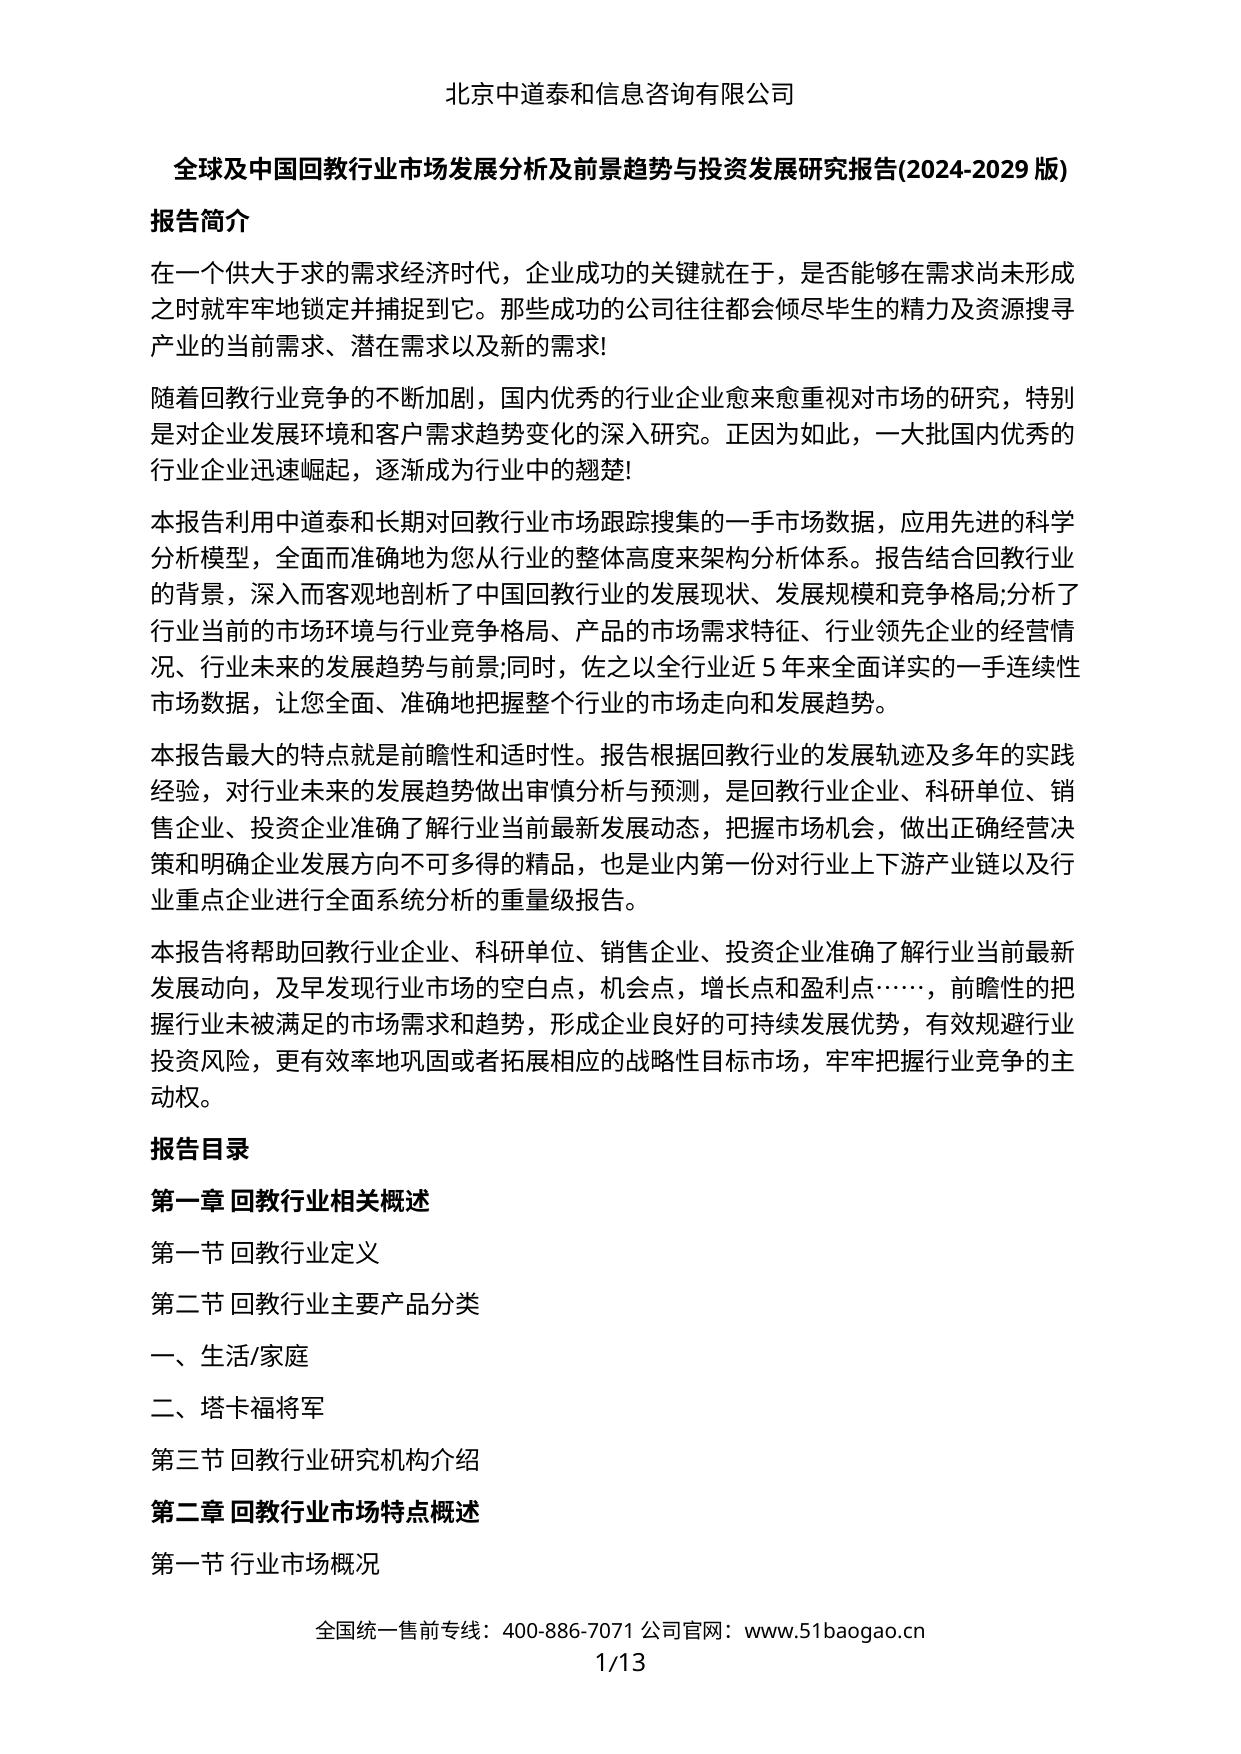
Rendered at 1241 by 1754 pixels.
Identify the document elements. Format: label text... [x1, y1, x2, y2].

text 第一节 行业市场概况 [150, 1544, 1090, 1581]
text 第三节 回教行业研究机构介绍 [150, 1441, 1090, 1477]
text 报告简介 [150, 202, 1090, 238]
text 报告目录 [150, 1129, 1090, 1166]
text 第二章 回教行业市场特点概述 [150, 1492, 1090, 1529]
text 本报告最大的特点就是前瞻性和适时性。报告根据回教行业的发展轨迹及多年的实践经验，对行业未来的发展趋势做出审慎分析与预测，是回教行业企业、科研单位、销售企业、投资企业准确了解行业当前最新发展动态，把握市场机会，做出正确经营决策和明确企业发展方向不可多得的精品，也是业内第一份对行业上下游产业链以及行业重点企业进行全面系统分析的重量级报告。 [150, 736, 1090, 917]
text 一、生活/家庭 [150, 1337, 1090, 1373]
text 第二节 回教行业主要产品分类 [150, 1285, 1090, 1321]
text 本报告将帮助回教行业企业、科研单位、销售企业、投资企业准确了解行业当前最新发展动向，及早发现行业市场的空白点，机会点，增长点和盈利点……，前瞻性的把握行业未被满足的市场需求和趋势，形成企业良好的可持续发展优势，有效规避行业投资风险，更有效率地巩固或者拓展相应的战略性目标市场，牢牢把握行业竞争的主动权。 [150, 932, 1090, 1114]
text 随着回教行业竞争的不断加剧，国内优秀的行业企业愈来愈重视对市场的研究，特别是对企业发展环境和客户需求趋势变化的深入研究。正因为如此，一大批国内优秀的行业企业迅速崛起，逐渐成为行业中的翘楚! [150, 378, 1090, 487]
text 在一个供大于求的需求经济时代，企业成功的关键就在于，是否能够在需求尚未形成之时就牢牢地锁定并捕捉到它。那些成功的公司往往都会倾尽毕生的精力及资源搜寻产业的当前需求、潜在需求以及新的需求! [150, 254, 1090, 362]
text 第一章 回教行业相关概述 [150, 1181, 1090, 1217]
text 全球及中国回教行业市场发展分析及前景趋势与投资发展研究报告(2024-2029版) [150, 150, 1090, 186]
text 第一节 回教行业定义 [150, 1233, 1090, 1269]
text 本报告利用中道泰和长期对回教行业市场跟踪搜集的一手市场数据，应用先进的科学分析模型，全面而准确地为您从行业的整体高度来架构分析体系。报告结合回教行业的背景，深入而客观地剖析了中国回教行业的发展现状、发展规模和竞争格局;分析了行业当前的市场环境与行业竞争格局、产品的市场需求特征、行业领先企业的经营情况、行业未来的发展趋势与前景;同时，佐之以全行业近5年来全面详实的一手连续性市场数据，让您全面、准确地把握整个行业的市场走向和发展趋势。 [150, 502, 1090, 720]
text 二、塔卡福将军 [150, 1389, 1090, 1425]
